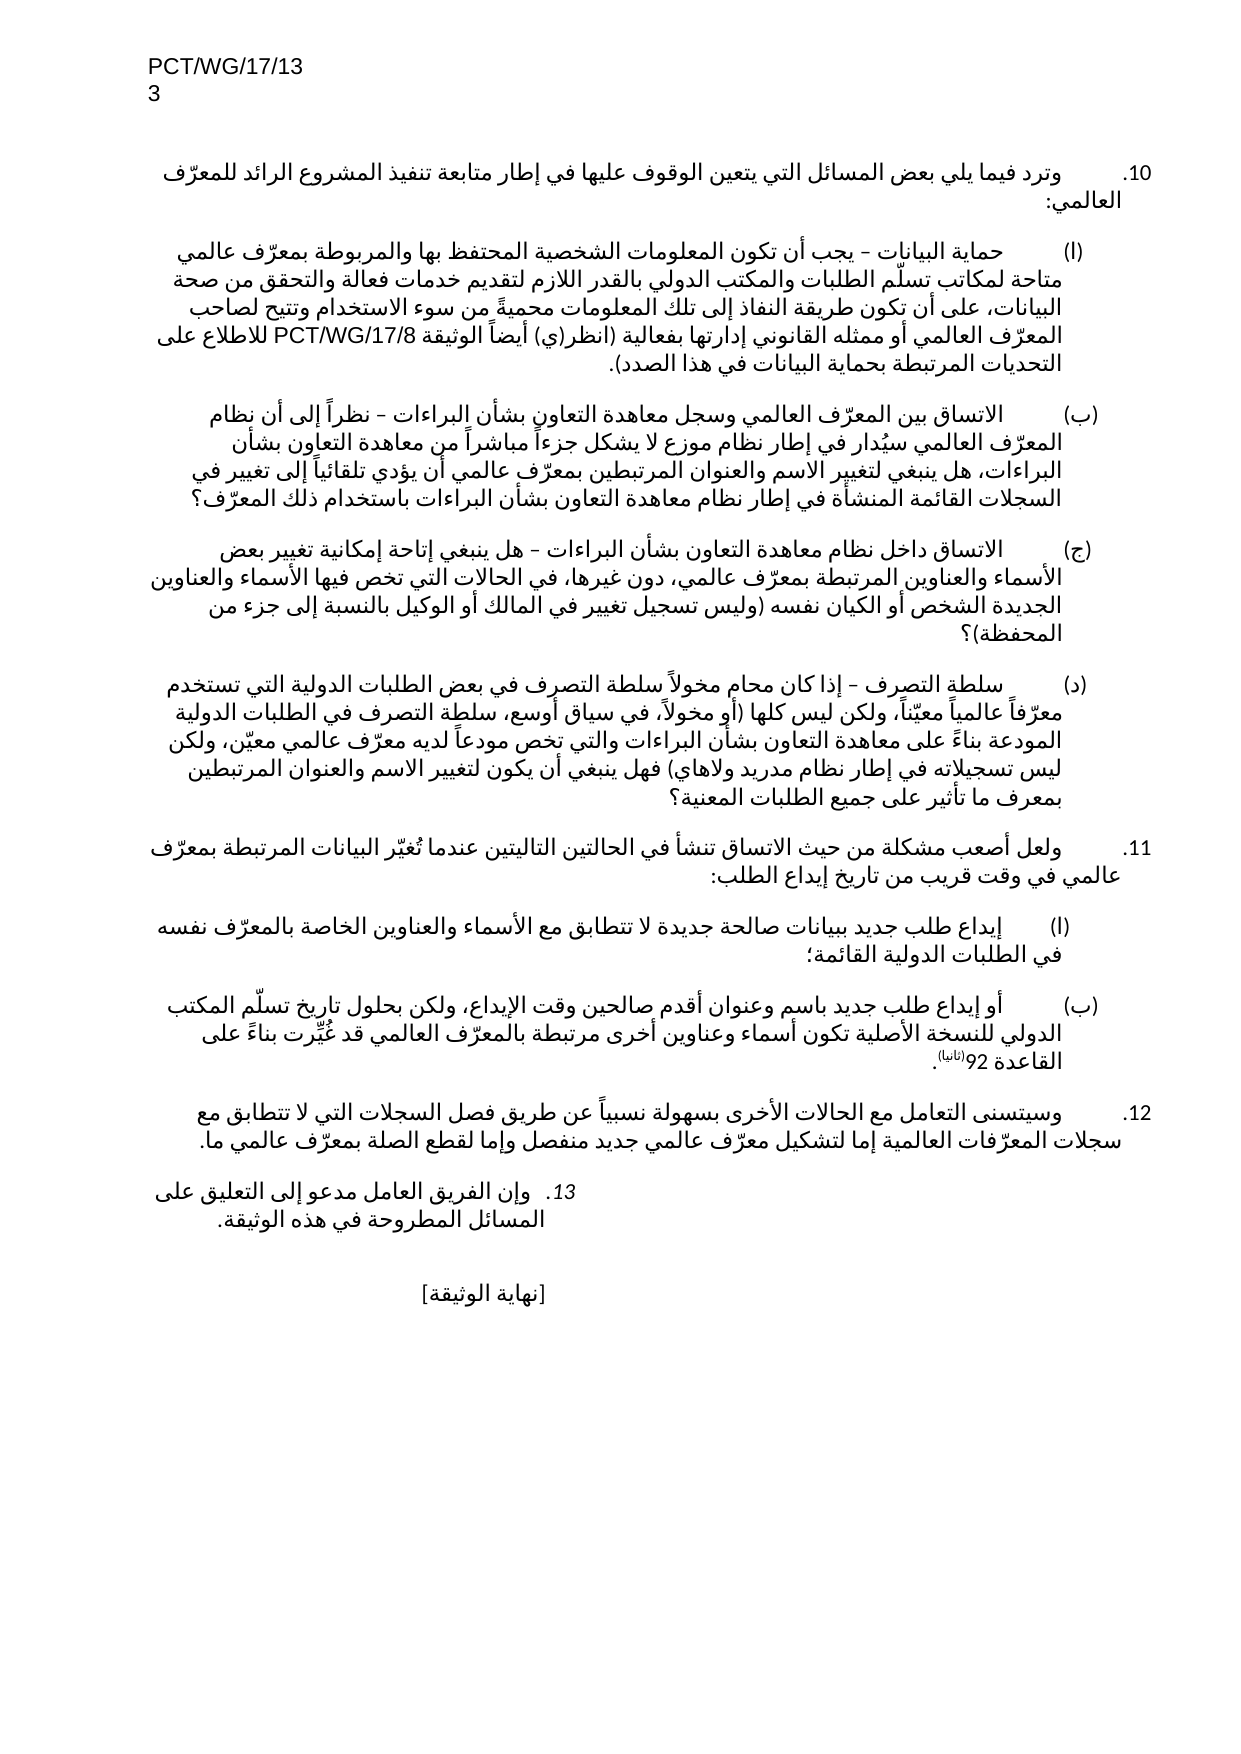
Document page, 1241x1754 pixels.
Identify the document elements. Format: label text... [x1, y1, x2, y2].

text وترد فيما يلي بعض المسائل التي يتعين الوقوف عليها في إطار متابعة تنفيذ المشروع الرائد للمعرّف العالمي: [148, 158, 1122, 214]
list الاتساق بين المعرّف العالمي وسجل معاهدة التعاون بشأن البراءات – نظراً إلى أن نظام المعرّف العالمي سيُدار في إطار نظام موزع لا يشكل جزءاً مباشراً من معاهدة التعاون بشأن البراءات، هل ينبغي لتغيير الاسم والعنوان المرتبطين بمعرّف عالمي أن يؤدي تلقائياً إلى تغيير في السجلات القائمة المنشأة في إطار نظام معاهدة التعاون بشأن البراءات باستخدام ذلك المعرّف؟ [148, 401, 1063, 513]
list إيداع طلب جديد ببيانات صالحة جديدة لا تتطابق مع الأسماء والعناوين الخاصة بالمعرّف نفسه في الطلبات الدولية القائمة؛ [148, 912, 1063, 968]
list سلطة التصرف – إذا كان محام مخولاً سلطة التصرف في بعض الطلبات الدولية التي تستخدم معرّفاً عالمياً معيّناً، ولكن ليس كلها (أو مخولاً، في سياق أوسع، سلطة التصرف في الطلبات الدولية المودعة بناءً على معاهدة التعاون بشأن البراءات والتي تخص مودعاً لديه معرّف عالمي معيّن، ولكن ليس تسجيلاته في إطار نظام مدريد ولاهاي) فهل ينبغي أن يكون لتغيير الاسم والعنوان المرتبطين بمعرف ما تأثير على جميع الطلبات المعنية؟ [148, 671, 1063, 811]
text [نهاية الوثيقة] [148, 1279, 546, 1307]
text وسيتسنى التعامل مع الحالات الأخرى بسهولة نسبياً عن طريق فصل السجلات التي لا تتطابق مع سجلات المعرّفات العالمية إما لتشكيل معرّف عالمي جديد منفصل وإما لقطع الصلة بمعرّف عالمي ما. [148, 1098, 1122, 1154]
text وإن الفريق العامل مدعو إلى التعليق على المسائل المطروحة في هذه الوثيقة. [148, 1177, 546, 1233]
list الاتساق داخل نظام معاهدة التعاون بشأن البراءات – هل ينبغي إتاحة إمكانية تغيير بعض الأسماء والعناوين المرتبطة بمعرّف عالمي، دون غيرها، في الحالات التي تخص فيها الأسماء والعناوين الجديدة الشخص أو الكيان نفسه (وليس تسجيل تغيير في المالك أو الوكيل بالنسبة إلى جزء من المحفظة)؟ [148, 536, 1063, 648]
list أو إيداع طلب جديد باسم وعنوان أقدم صالحين وقت الإيداع، ولكن بحلول تاريخ تسلّم المكتب الدولي للنسخة الأصلية تكون أسماء وعناوين أخرى مرتبطة بالمعرّف العالمي قد غُيِّرت بناءً على القاعدة 92(ثانيا). [148, 991, 1063, 1076]
text ولعل أصعب مشكلة من حيث الاتساق تنشأ في الحالتين التاليتين عندما تُغيّر البيانات المرتبطة بمعرّف عالمي في وقت قريب من تاريخ إيداع الطلب: [148, 833, 1122, 889]
list حماية البيانات – يجب أن تكون المعلومات الشخصية المحتفظ بها والمربوطة بمعرّف عالمي متاحة لمكاتب تسلّم الطلبات والمكتب الدولي بالقدر اللازم لتقديم خدمات فعالة والتحقق من صحة البيانات، على أن تكون طريقة النفاذ إلى تلك المعلومات محميةً من سوء الاستخدام وتتيح لصاحب المعرّف العالمي أو ممثله القانوني إدارتها بفعالية (انظر(ي) أيضاً الوثيقة PCT/WG/17/8 للاطلاع على التحديات المرتبطة بحماية البيانات في هذا الصدد). [148, 237, 1063, 378]
